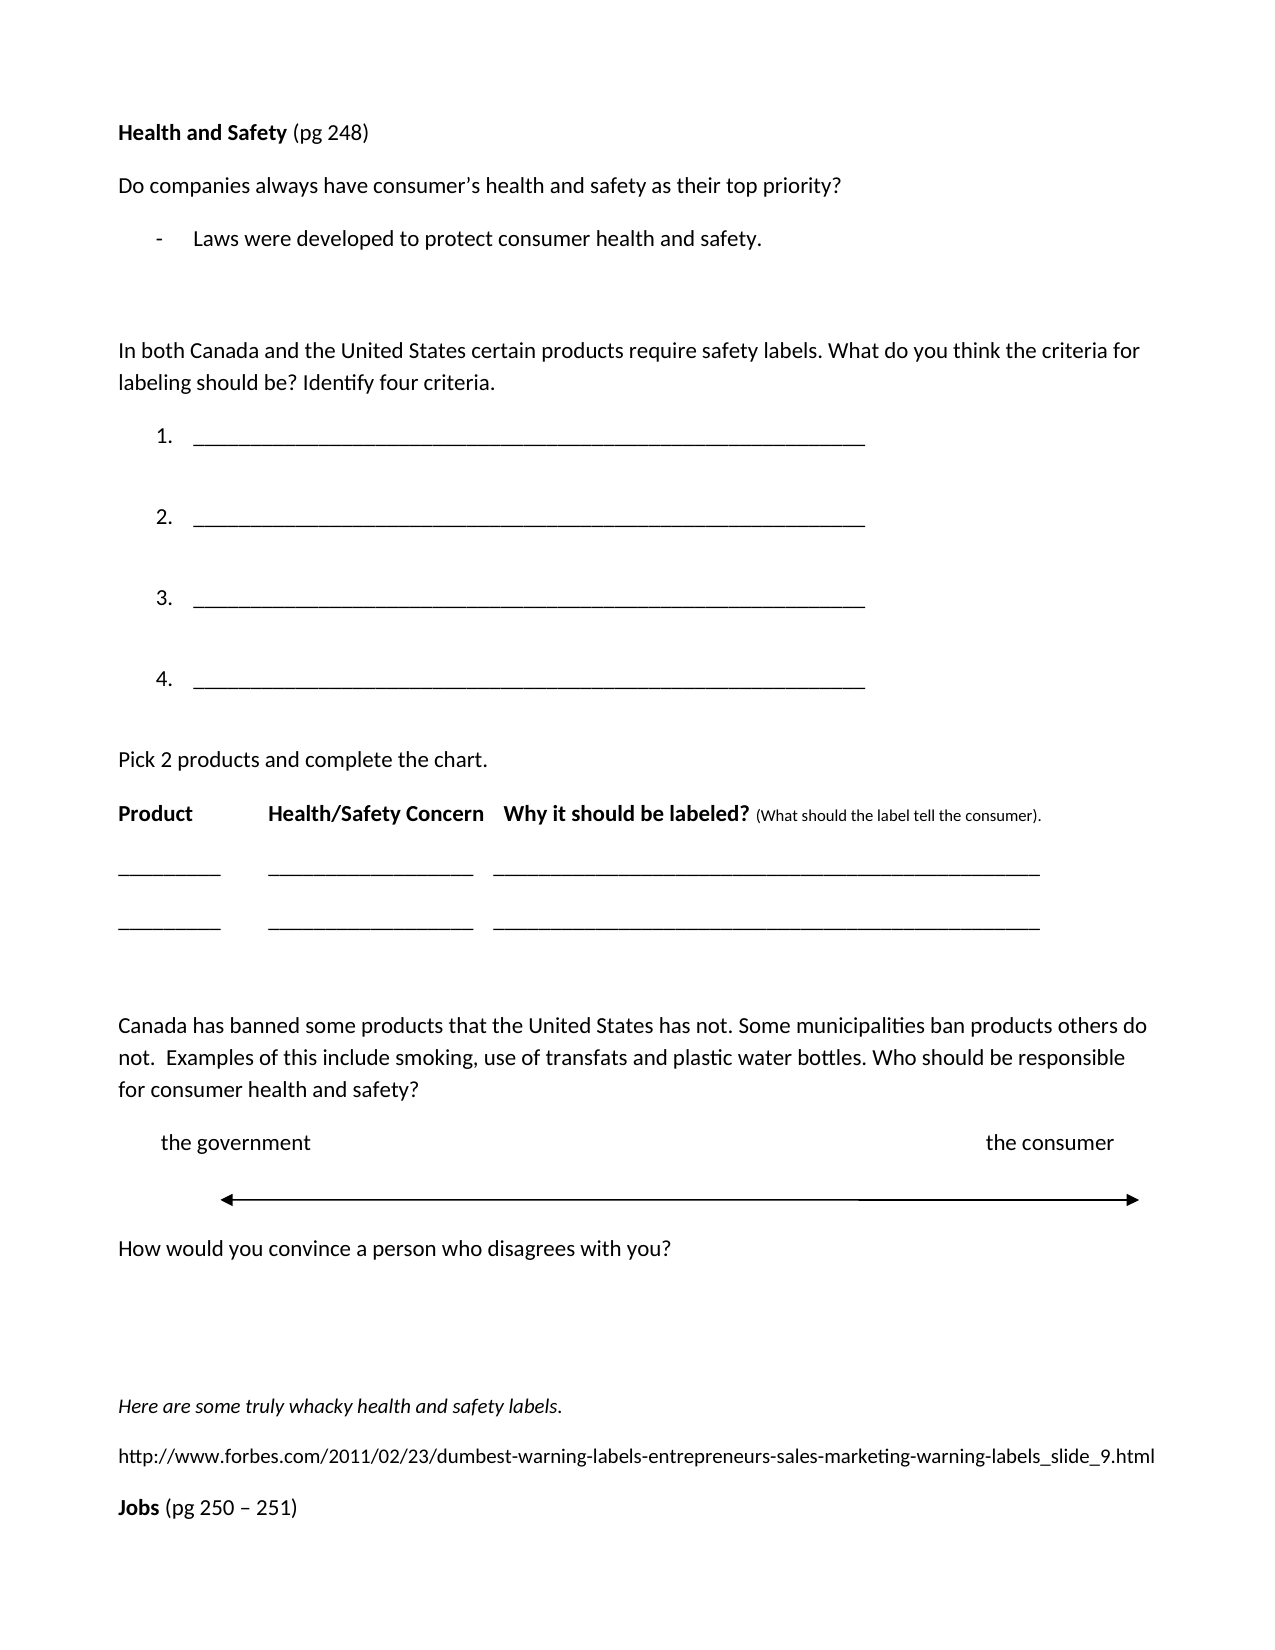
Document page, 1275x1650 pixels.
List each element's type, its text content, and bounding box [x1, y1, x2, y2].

text _________ __________________ ________________________________________________ [118, 905, 1157, 933]
text Canada has banned some products that the United States has not. Some municipalities ban products others do not. Examples of this include smoking, use of transfats and plastic water bottles. Who should be responsible for consumer health and safety? [118, 1011, 1157, 1103]
list ___________________________________________________________ [156, 583, 1157, 612]
text How would you convince a person who disagrees with you? [118, 1234, 1157, 1262]
text the government the consumer [118, 1128, 1157, 1156]
list ___________________________________________________________ [156, 664, 1157, 693]
text Here are some truly whacky health and safety labels. [118, 1393, 1157, 1419]
text Do companies always have consumer’s health and safety as their top priority? [118, 171, 1157, 199]
text Pick 2 products and complete the chart. [118, 746, 1157, 774]
text Jobs (pg 250 – 251) [118, 1493, 1157, 1521]
text Health and Safety (pg 248) [118, 118, 1157, 146]
list Laws were developed to protect consumer health and safety. [156, 224, 1157, 252]
list ___________________________________________________________ [156, 421, 1157, 449]
text Product Health/Safety Concern Why it should be labeled? (What should the label tell the consumer). [118, 799, 1157, 827]
text In both Canada and the United States certain products require safety labels. What do you think the criteria for labeling should be? Identify four criteria. [118, 336, 1157, 396]
text http://www.forbes.com/2011/02/23/dumbest-warning-labels-entrepreneurs-sales-marketing-warning-labels_slide_9.html [118, 1443, 1157, 1469]
text _________ __________________ ________________________________________________ [118, 852, 1157, 880]
list ___________________________________________________________ [156, 502, 1157, 531]
